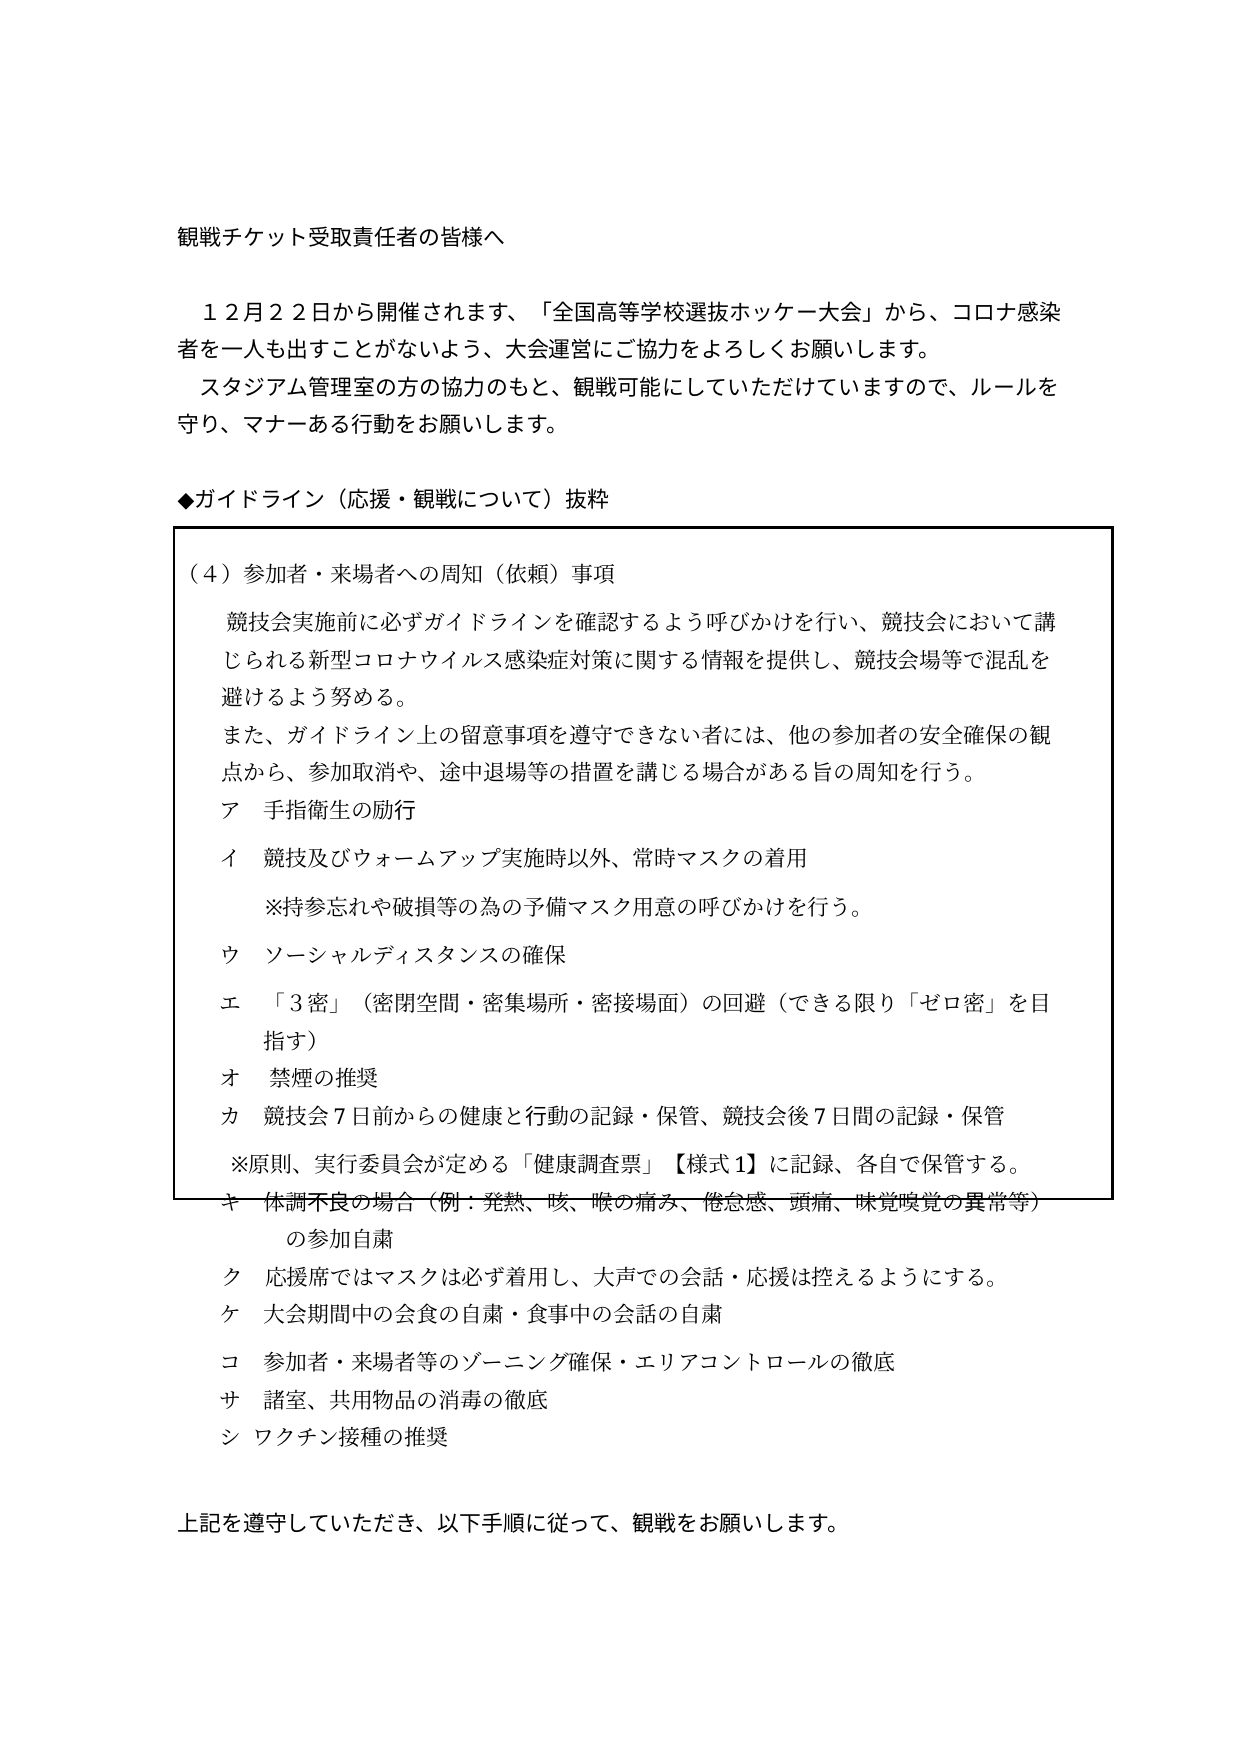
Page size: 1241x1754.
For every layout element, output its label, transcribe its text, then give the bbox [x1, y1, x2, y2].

text ※原則、実行委員会が定める「健康調査票」【様式1】に記録、各自で保管する。 [219, 1144, 1063, 1182]
text スタジアム管理室の方の協力のもと、観戦可能にしていただけていますので、ルールを守り、マナーある行動をお願いします。 [177, 367, 1063, 442]
list 競技及びウォームアップ実施時以外、常時マスクの着用 [219, 838, 1063, 876]
text キ 体調不良の場合（例：発熱、咳、喉の痛み、倦怠感、頭痛、味覚嗅覚の異常等）の参加自粛 [219, 1200, 1063, 1257]
text また、ガイドライン上の留意事項を遵守できない者には、他の参加者の安全確保の観点から、参加取消や、途中退場等の措置を講じる場合がある旨の周知を行う。 [221, 715, 1063, 790]
list 禁煙の推奨 [219, 1058, 1063, 1096]
list 参加者・来場者等のゾーニング確保・エリアコントロールの徹底 [219, 1343, 1063, 1380]
text ※持参忘れや破損等の為の予備マスク用意の呼びかけを行う。 [265, 887, 1063, 924]
text １２月２２日から開催されます、「全国高等学校選抜ホッケー大会」から、コロナ感染者を一人も出すことがないよう、大会運営にご協力をよろしくお願いします。 [177, 292, 1063, 367]
list 手指衛生の励行 [219, 790, 1063, 828]
text 上記を遵守していただき、以下手順に従って、観戦をお願いします。 [177, 1503, 1063, 1541]
list 大会期間中の会食の自粛・食事中の会話の自粛 [219, 1294, 1063, 1332]
text ク 応援席ではマスクは必ず着用し、大声での会話・応援は控えるようにする。 [177, 1257, 1063, 1294]
text 競技会実施前に必ずガイドラインを確認するよう呼びかけを行い、競技会において講じられる新型コロナウイルス感染症対策に関する情報を提供し、競技会場等で混乱を避けるよう努める。 [177, 603, 1063, 715]
text 観戦チケット受取責任者の皆様へ [177, 217, 1063, 254]
list 競技会7日前からの健康と行動の記録・保管、競技会後7日間の記録・保管 [219, 1096, 1063, 1133]
text ◆ガイドライン（応援・観戦について）抜粋 [177, 479, 1063, 517]
list ソーシャルディスタンスの確保 [219, 935, 1063, 973]
list 「３密」（密閉空間・密集場所・密接場面）の回避（できる限り「ゼロ密」を目指す） [219, 983, 1063, 1058]
text （４）参加者・来場者への周知（依頼）事項 [177, 554, 1063, 592]
list 諸室、共用物品の消毒の徹底 [219, 1380, 1063, 1418]
text キ 体調不良の場合（例：発熱、咳、喉の痛み、倦怠感、頭痛、味覚嗅覚の異常等）の参加自粛 [219, 1182, 1063, 1198]
text シ ワクチン接種の推奨 [219, 1418, 1063, 1455]
